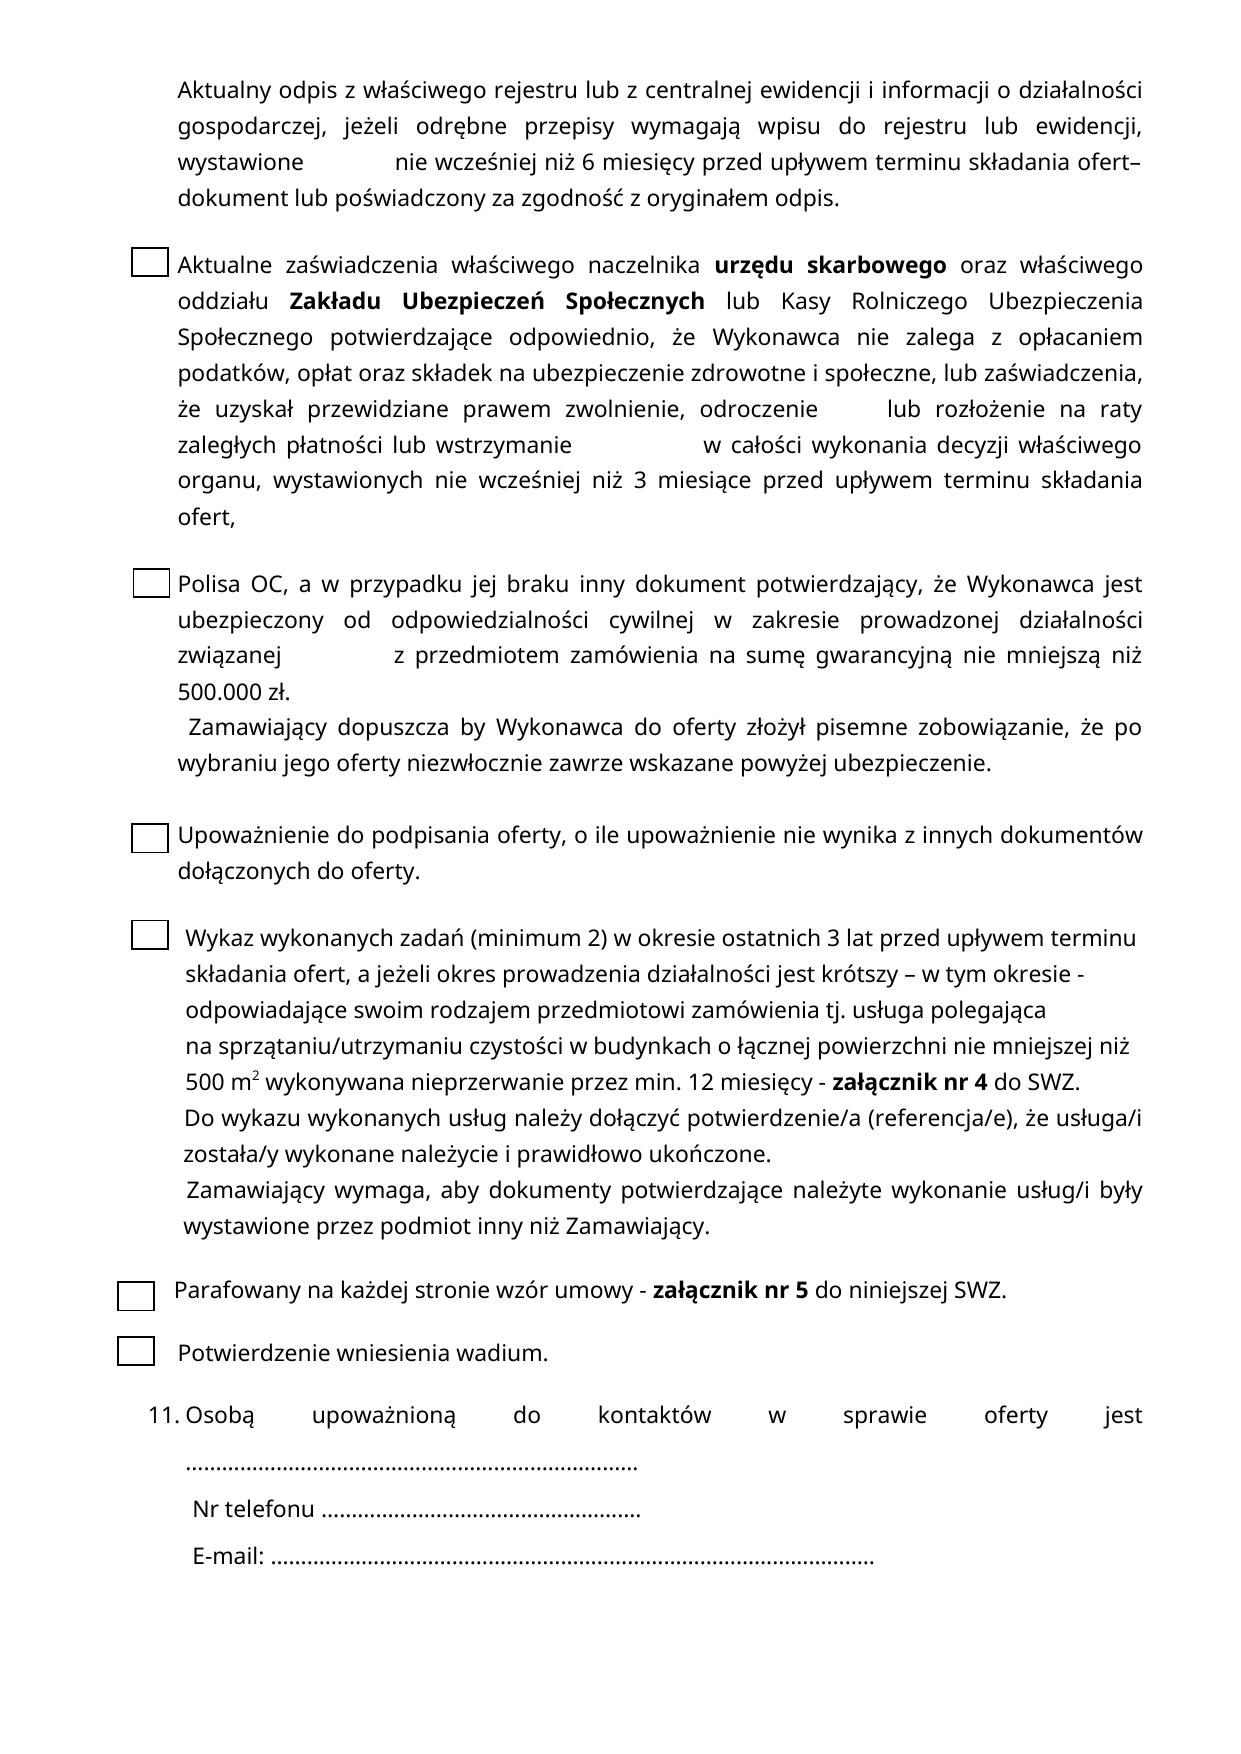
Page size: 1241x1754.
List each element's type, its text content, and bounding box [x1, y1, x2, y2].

list Nr telefonu ……………………………….……………. [192, 1493, 1144, 1524]
list Osobą upoważnioną do kontaktów w sprawie oferty jest ………………………………………………………………… [148, 1399, 1144, 1478]
text Zamawiający wymaga, aby dokumenty potwierdzające należyte wykonanie usług/i były wystawione przez podmiot inny niż Zamawiający. [177, 1174, 1144, 1241]
text Do wykazu wykonanych usług należy dołączyć potwierdzenie/a (referencja/e), że usługa/i została/y wykonane należycie i prawidłowo ukończone. [177, 1102, 1144, 1169]
list E-mail: ………………………………………………..…………………………………….. [192, 1540, 1144, 1571]
text Upoważnienie do podpisania oferty, o ile upoważnienie nie wynika z innych dokumentów dołączonych do oferty. [177, 819, 1144, 886]
text Potwierdzenie wniesienia wadium. [148, 1337, 1144, 1368]
text Parafowany na każdej stronie wzór umowy - załącznik nr 5 do niniejszej SWZ. [148, 1274, 1144, 1306]
list Wykaz wykonanych zadań (minimum 2) w okresie ostatnich 3 lat przed upływem terminu składania ofert, a jeżeli okres prowadzenia działalności jest krótszy – w tym okresie - odpowiadające swoim rodzajem przedmiotowi zamówienia tj. usługa polegająca na sprzątaniu/utrzymaniu czystości w budynkach o łącznej powierzchni nie mniejszej niż 500 m2 wykonywana nieprzerwanie przez min. 12 miesięcy - załącznik nr 4 do SWZ. [148, 922, 1144, 1097]
list Aktualne zaświadczenia właściwego naczelnika urzędu skarbowego oraz właściwego oddziału Zakładu Ubezpieczeń Społecznych lub Kasy Rolniczego Ubezpieczenia Społecznego potwierdzające odpowiednio, że Wykonawca nie zalega z opłacaniem podatków, opłat oraz składek na ubezpieczenie zdrowotne i społeczne, lub zaświadczenia, że uzyskał przewidziane prawem zwolnienie, odroczenie lub rozłożenie na raty zaległych płatności lub wstrzymanie w całości wykonania decyzji właściwego organu, wystawionych nie wcześniej niż 3 miesiące przed upływem terminu składania ofert, [177, 249, 1144, 532]
text Zamawiający dopuszcza by Wykonawca do oferty złożył pisemne zobowiązanie, że po wybraniu jego oferty niezwłocznie zawrze wskazane powyżej ubezpieczenie. [148, 711, 1144, 778]
text Polisa OC, a w przypadku jej braku inny dokument potwierdzający, że Wykonawca jest ubezpieczony od odpowiedzialności cywilnej w zakresie prowadzonej działalności związanej z przedmiotem zamówienia na sumę gwarancyjną nie mniejszą niż 500.000 zł. [177, 568, 1144, 707]
list Aktualny odpis z właściwego rejestru lub z centralnej ewidencji i informacji o działalności gospodarczej, jeżeli odrębne przepisy wymagają wpisu do rejestru lub ewidencji, wystawione nie wcześniej niż 6 miesięcy przed upływem terminu składania ofert– dokument lub poświadczony za zgodność z oryginałem odpis. [177, 74, 1144, 213]
